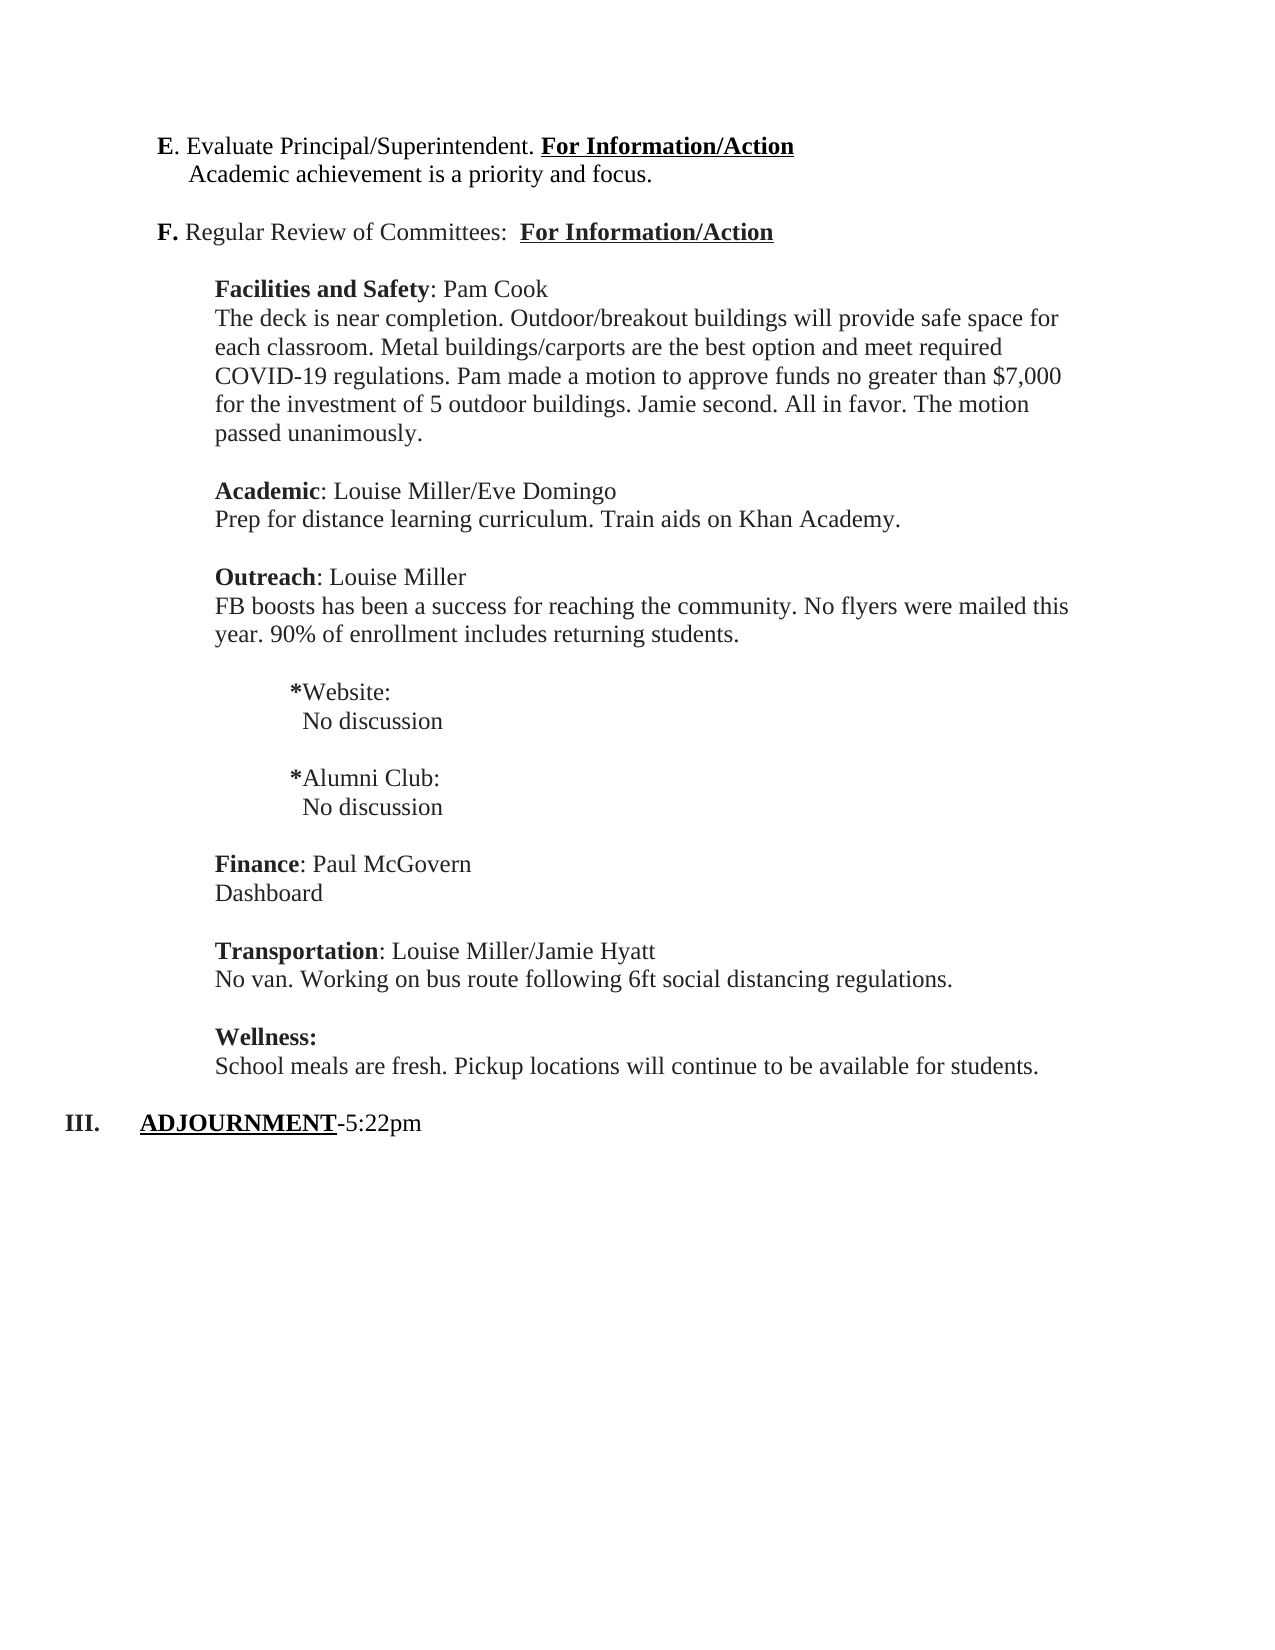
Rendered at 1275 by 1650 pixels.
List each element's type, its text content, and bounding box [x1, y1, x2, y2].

text *Alumni Club: [139, 763, 1096, 792]
text Dashboard [64, 878, 1096, 907]
text The deck is near completion. Outdoor/breakout buildings will provide safe space for each classroom. Metal buildings/carports are the best option and meet required COVID-19 regulations. Pam made a motion to approve funds no greater than $7,000 for the investment of 5 outdoor buildings. Jamie second. All in favor. The motion passed unanimously. [214, 303, 1096, 447]
text No van. Working on bus route following 6ft social distancing regulations. [139, 964, 1096, 993]
text No discussion [139, 706, 1096, 734]
text F. Regular Review of Committees: For Information/Action [157, 217, 1096, 246]
text III. ADJOURNMENT-5:22pm [64, 1108, 1096, 1137]
text Outreach: Louise Miller [139, 562, 1096, 591]
text FB boosts has been a success for reaching the community. No flyers were mailed this year. 90% of enrollment includes returning students. [214, 591, 1096, 648]
text Wellness: [139, 1022, 1096, 1051]
text Prep for distance learning curriculum. Train aids on Khan Academy. [64, 504, 1096, 533]
text Academic achievement is a priority and focus. [157, 159, 1096, 188]
text No discussion [64, 792, 1096, 821]
text School meals are fresh. Pickup locations will continue to be available for students. [64, 1051, 1096, 1079]
text Transportation: Louise Miller/Jamie Hyatt [139, 936, 1096, 964]
text E. Evaluate Principal/Superintendent. For Information/Action [157, 131, 1096, 159]
text *Website: [214, 677, 1096, 706]
text Academic: Louise Miller/Eve Domingo [214, 476, 1096, 504]
text Finance: Paul McGovern [214, 849, 1096, 878]
text Facilities and Safety: Pam Cook [139, 274, 1096, 303]
